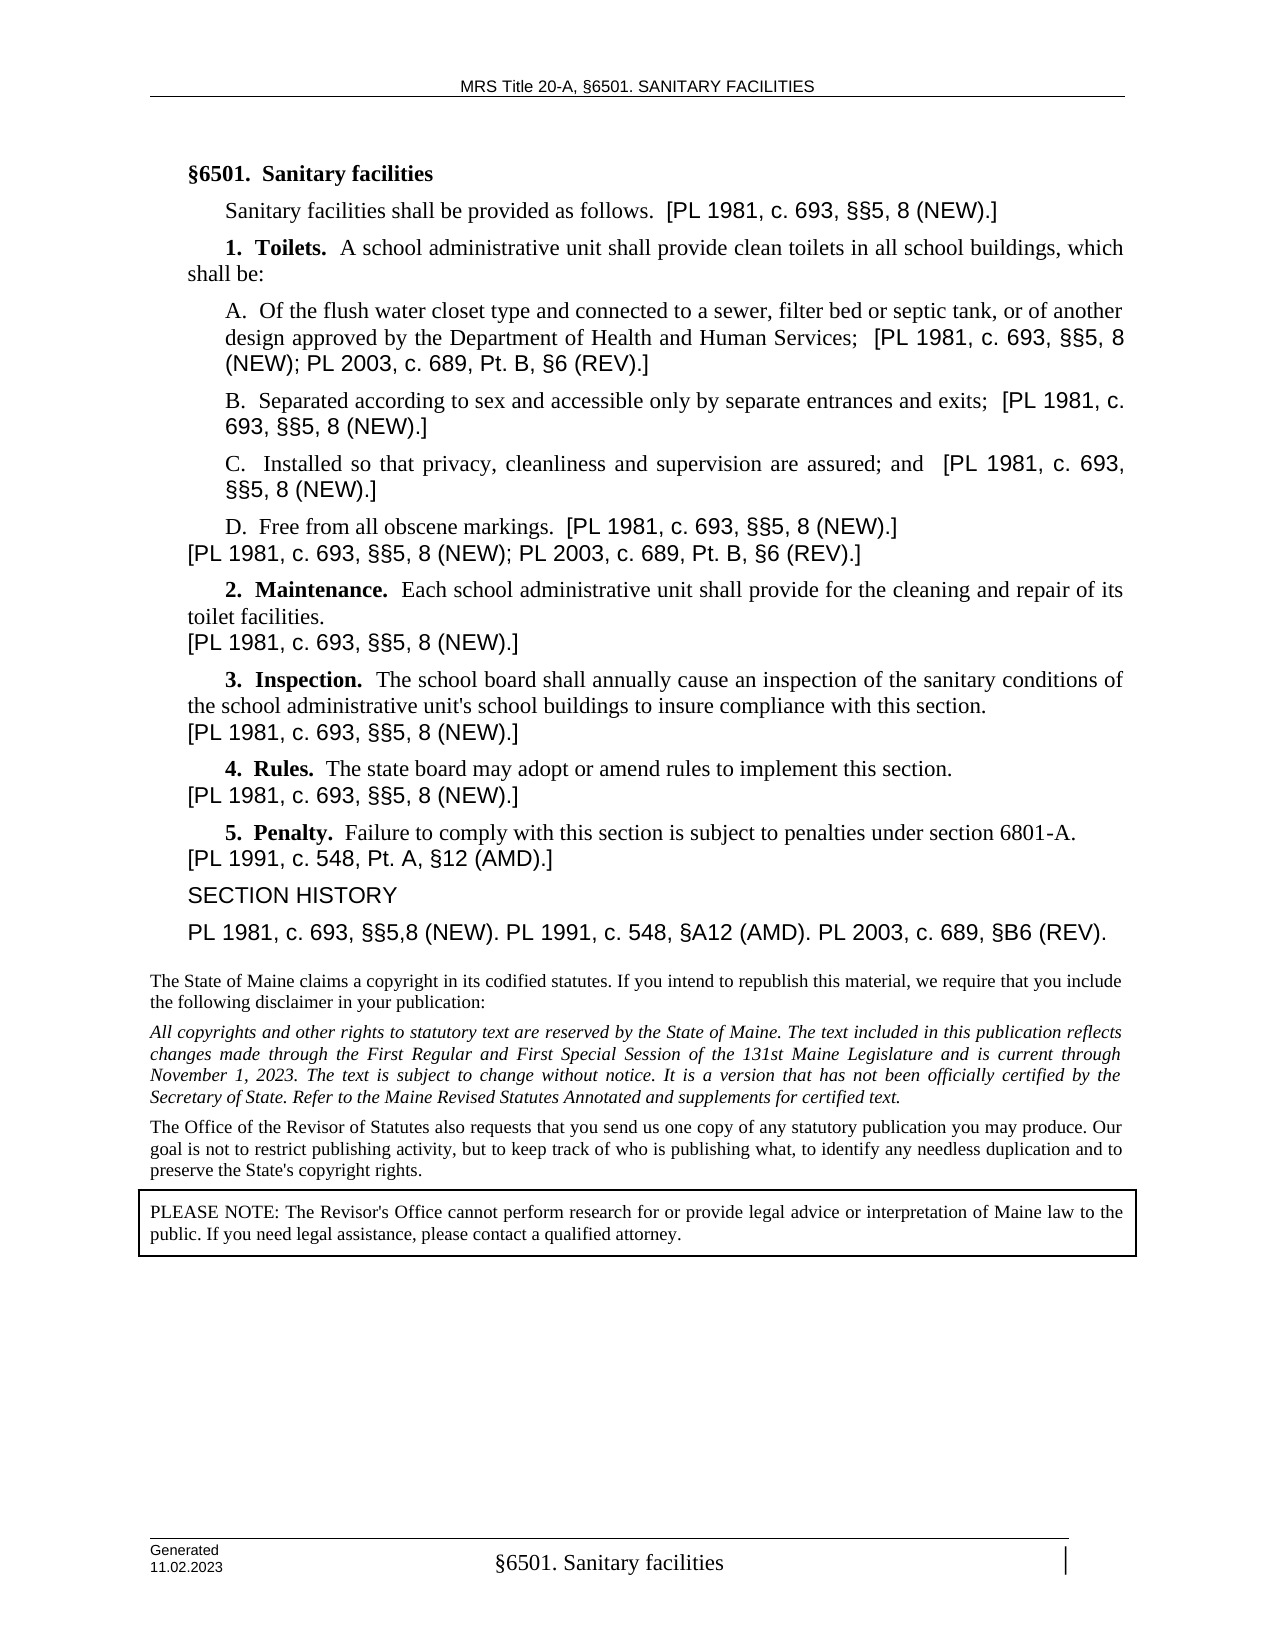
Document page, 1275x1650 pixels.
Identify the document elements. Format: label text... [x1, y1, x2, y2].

text D. Free from all obscene markings. [PL 1981, c. 693, §§5, 8 (NEW).] [225, 513, 1125, 540]
text 2. Maintenance. Each school administrative unit shall provide for the cleaning and repair of its toilet facilities. [187, 576, 1125, 629]
text 3. Inspection. The school board shall annually cause an inspection of the sanitary conditions of the school administrative unit's school buildings to insure compliance with this section. [187, 666, 1125, 719]
text [PL 1981, c. 693, §§5, 8 (NEW).] [187, 719, 1125, 745]
text SECTION HISTORY [187, 882, 1125, 908]
text Sanitary facilities shall be provided as follows. [PL 1981, c. 693, §§5, 8 (NEW).] [187, 197, 1125, 224]
text The State of Maine claims a copyright in its codified statutes. If you intend to republish this material, we require that you include the following disclaimer in your publication: [150, 970, 1125, 1013]
text C. Installed so that privacy, cleanliness and supervision are assured; and [PL 1981, c. 693, §§5, 8 (NEW).] [225, 450, 1125, 503]
text [PL 1981, c. 693, §§5, 8 (NEW).] [187, 629, 1125, 656]
text B. Separated according to sex and accessible only by separate entrances and exits; [PL 1981, c. 693, §§5, 8 (NEW).] [225, 387, 1125, 439]
text 1. Toilets. A school administrative unit shall provide clean toilets in all school buildings, which shall be: [187, 234, 1125, 287]
text All copyrights and other rights to statutory text are reserved by the State of Maine. The text included in this publication reflects changes made through the First Regular and First Special Session of the 131st Maine Legislature and is current through November 1, 2023 . The text is subject to change without notice. It is a version that has not been officially certified by the Secretary of State. Refer to the Maine Revised Statutes Annotated and supplements for certified text. [150, 1021, 1125, 1107]
text §6501. Sanitary facilities [187, 160, 1125, 187]
text PLEASE NOTE: The Revisor's Office cannot perform research for or provide legal advice or interpretation of Maine law to the public. If you need legal assistance, please contact a qualified attorney. [140, 1191, 1135, 1255]
text [PL 1981, c. 693, §§5, 8 (NEW).] [187, 782, 1125, 808]
text The Office of the Revisor of Statutes also requests that you send us one copy of any statutory publication you may produce. Our goal is not to restrict publishing activity, but to keep track of who is publishing what, to identify any needless duplication and to preserve the State's copyright rights. [150, 1116, 1125, 1181]
text 5. Penalty. Failure to comply with this section is subject to penalties under section 6801‑A. [187, 818, 1125, 845]
text [PL 1981, c. 693, §§5, 8 (NEW); PL 2003, c. 689, Pt. B, §6 (REV).] [187, 540, 1125, 566]
text PL 1981, c. 693, §§5,8 (NEW). PL 1991, c. 548, §A12 (AMD). PL 2003, c. 689, §B6 (REV). [187, 918, 1125, 945]
text [PL 1991, c. 548, Pt. A, §12 (AMD).] [187, 845, 1125, 871]
text 4. Rules. The state board may adopt or amend rules to implement this section. [187, 755, 1125, 782]
text A. Of the flush water closet type and connected to a sewer, filter bed or septic tank, or of another design approved by the Department of Health and Human Services; [PL 1981, c. 693, §§5, 8 (NEW); PL 2003, c. 689, Pt. B, §6 (REV).] [225, 297, 1125, 376]
